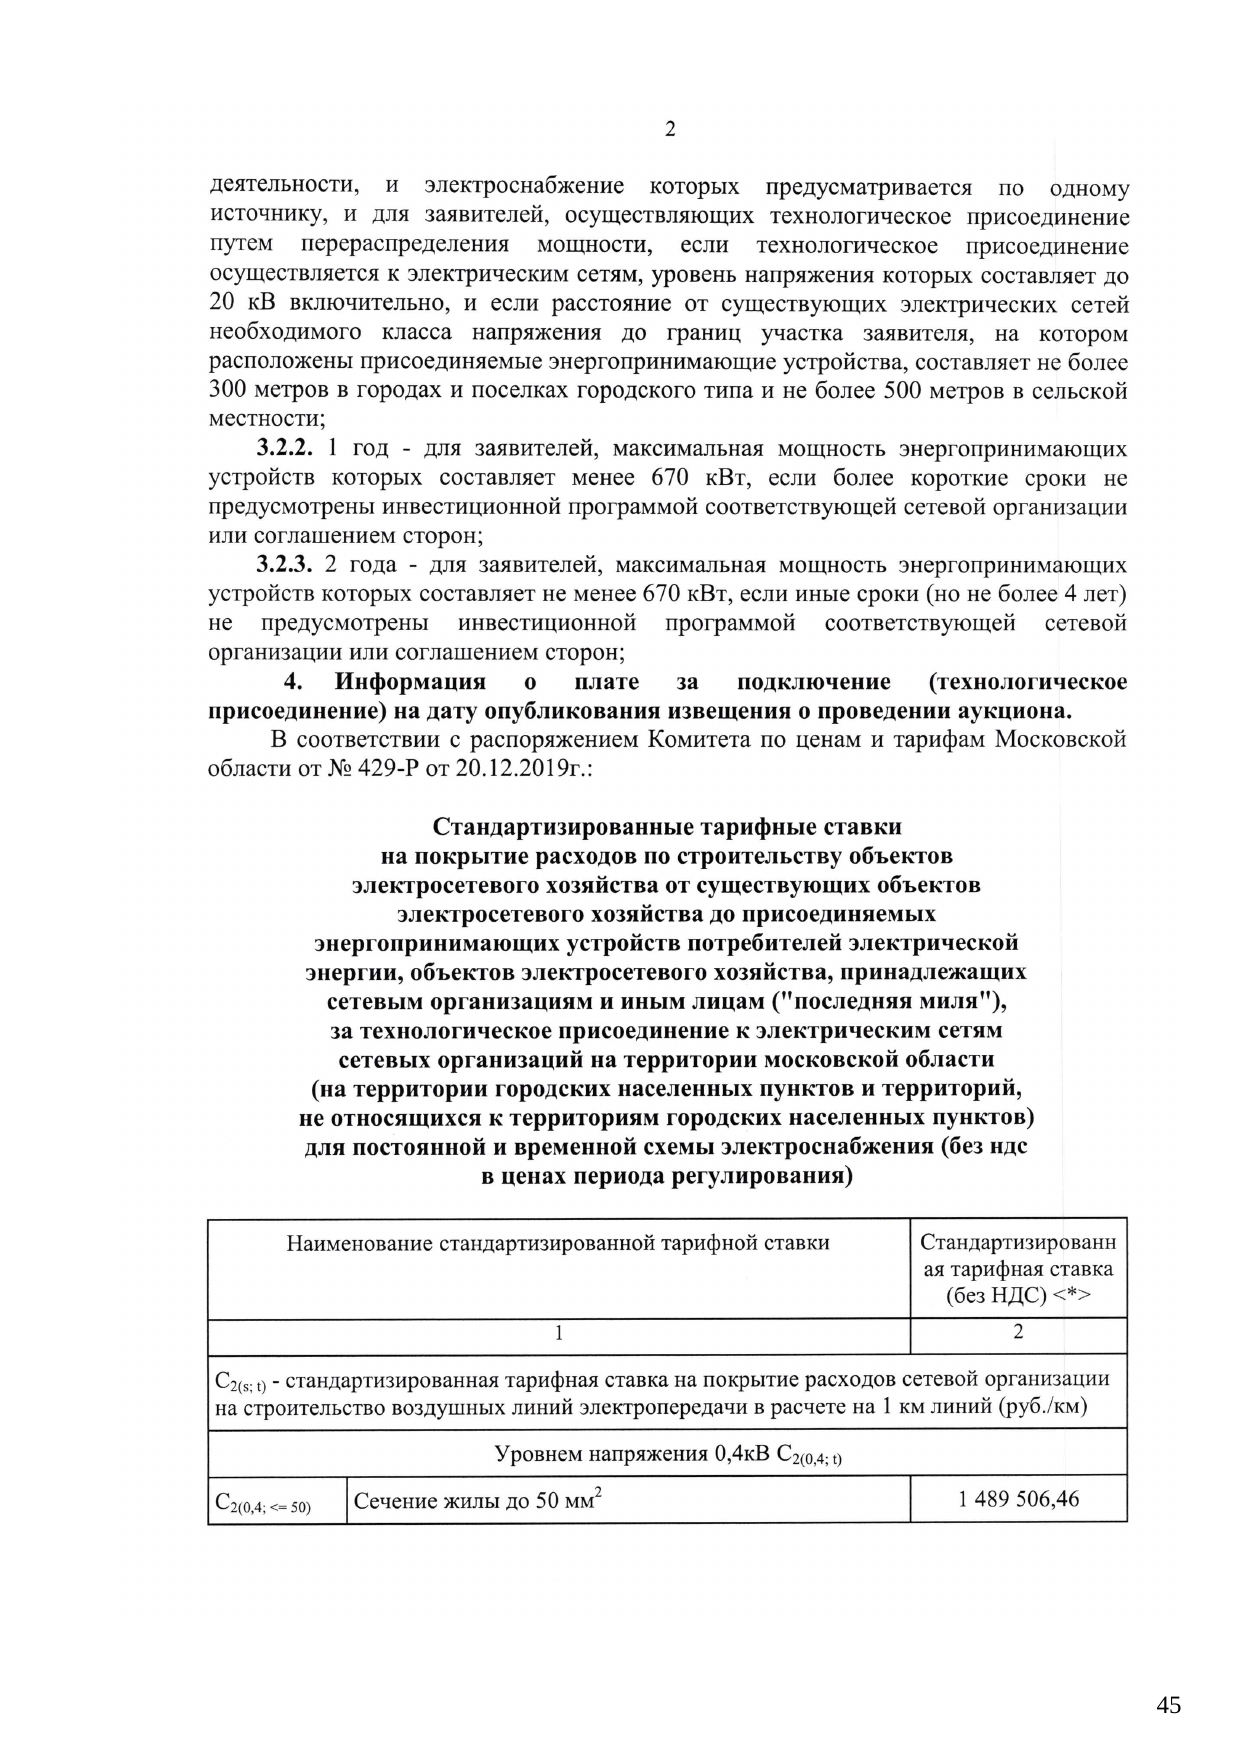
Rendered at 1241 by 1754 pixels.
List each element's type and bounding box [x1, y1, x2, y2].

picture [104, 88, 1181, 1616]
